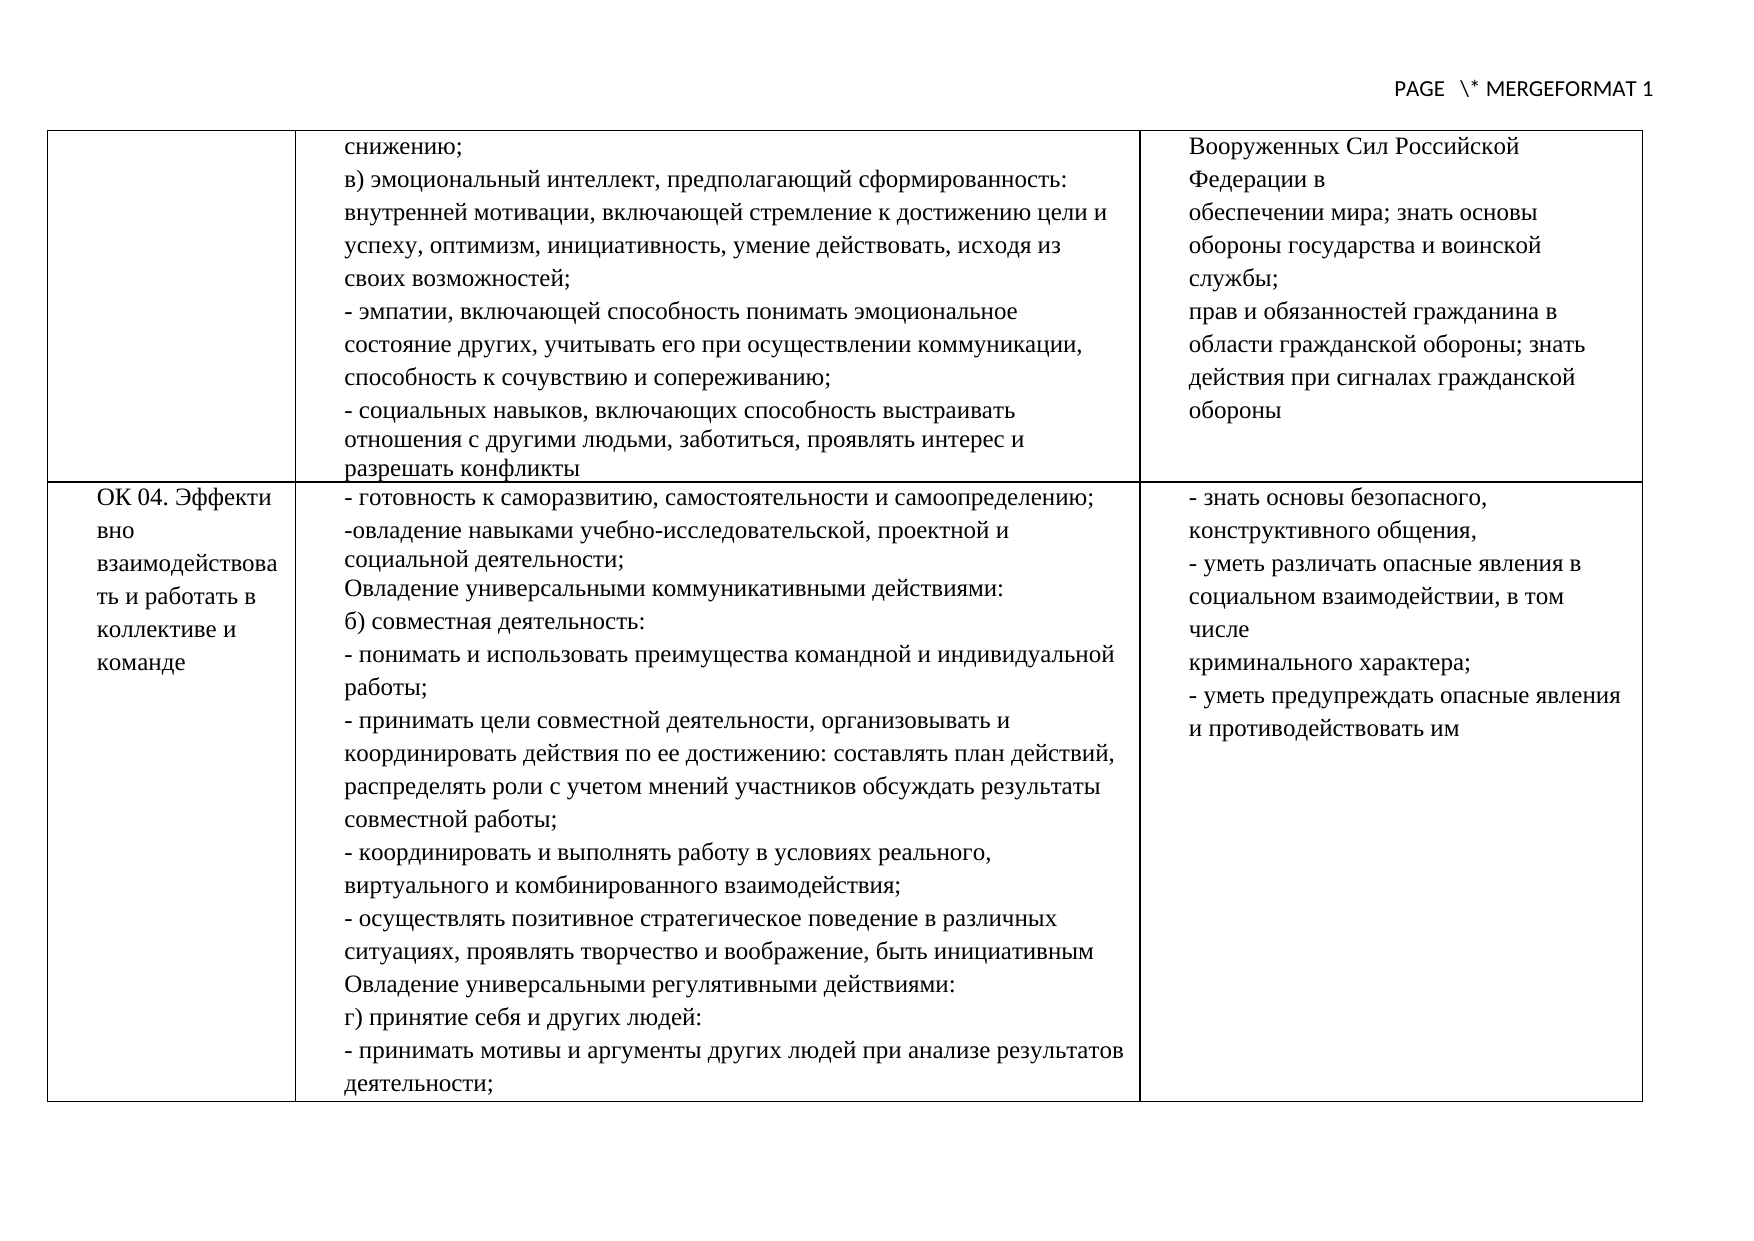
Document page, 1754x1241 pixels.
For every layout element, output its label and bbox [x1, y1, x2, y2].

table_cell [48, 483, 295, 1101]
table_cell [296, 483, 1139, 1101]
table_cell [1141, 131, 1642, 481]
table_cell [1141, 483, 1642, 1101]
table_cell [48, 131, 295, 481]
table_cell [296, 131, 1139, 481]
